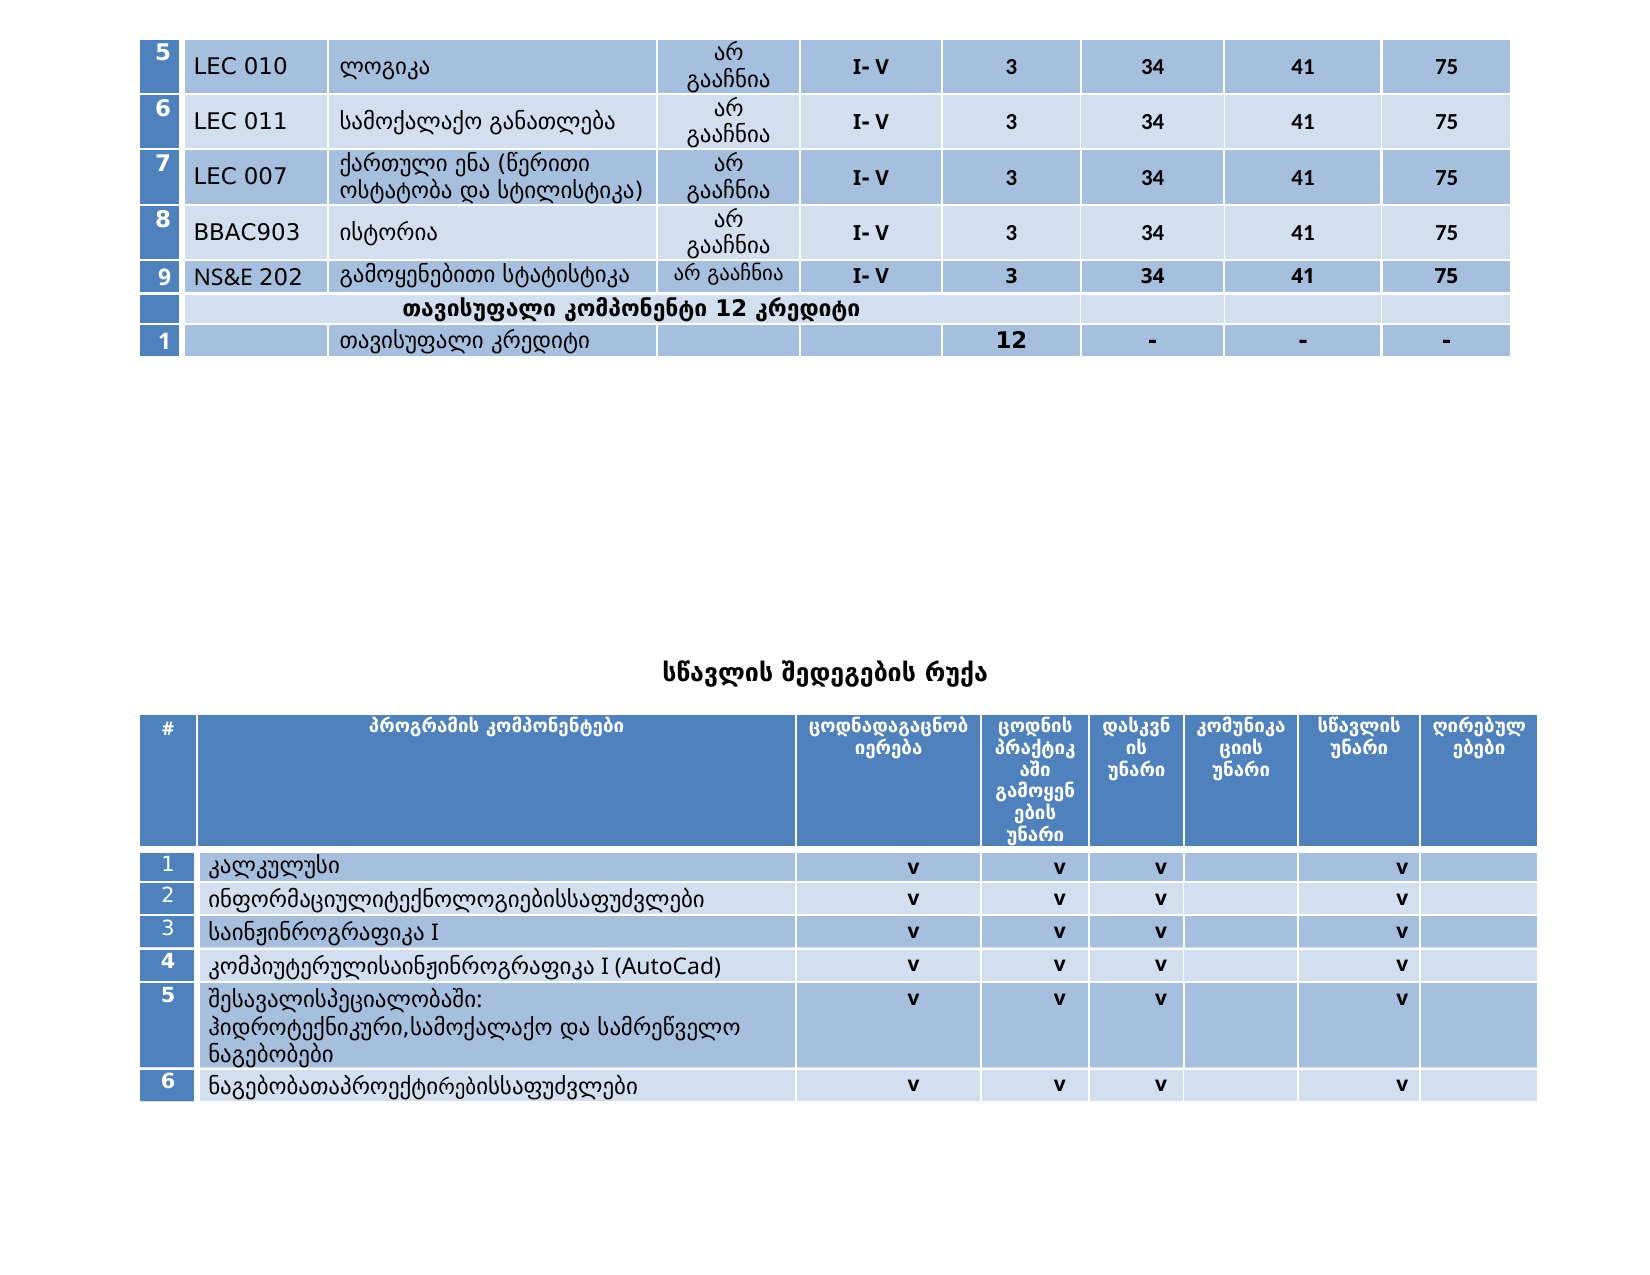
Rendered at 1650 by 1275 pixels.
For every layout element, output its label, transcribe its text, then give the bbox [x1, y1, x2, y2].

table_header ცოდნადაგაცნობიერება [797, 715, 980, 846]
table_cell 5 [140, 40, 179, 93]
table_cell v [1299, 983, 1419, 1067]
table_cell 75 [1383, 261, 1510, 292]
table_cell v [982, 853, 1088, 881]
table_cell 34 [1081, 206, 1224, 259]
table_header სწავლის უნარი [1299, 715, 1419, 846]
table_cell 41 [1225, 206, 1381, 259]
table_cell v [1090, 950, 1183, 981]
table_cell I- V [801, 150, 941, 204]
table_cell [1382, 295, 1510, 323]
text სწავლის შედეგების რუქა [150, 658, 1500, 688]
table_cell 6 [140, 1070, 194, 1101]
table_cell [140, 295, 179, 323]
table_header კომუნიკაციის უნარი [1185, 715, 1297, 846]
table_cell ლოგიკა [329, 40, 656, 93]
table_cell [185, 325, 327, 356]
table_cell 75 [1383, 40, 1510, 93]
table_cell - [1383, 325, 1510, 356]
table_cell 41 [1225, 261, 1380, 292]
table_cell [1184, 1070, 1297, 1101]
table_cell [1421, 883, 1537, 914]
table_cell 41 [1225, 40, 1380, 93]
table_cell 1 [140, 325, 179, 356]
table_cell 34 [1082, 40, 1223, 93]
table_cell [1184, 950, 1297, 981]
table_cell 3 [943, 150, 1080, 204]
table_cell v [982, 916, 1088, 947]
table_cell v [797, 1070, 980, 1101]
table_cell 4 [140, 950, 194, 981]
table_header დასკვნის უნარი [1090, 715, 1183, 846]
table_cell საინჟინროგრაფიკა I [200, 916, 795, 947]
table_cell 5 [140, 983, 194, 1067]
table_cell v [1299, 853, 1419, 881]
table_cell LEC 011 [185, 95, 327, 148]
table_cell [1421, 916, 1537, 947]
table_cell [1185, 916, 1297, 947]
table_cell შესავალისპეციალობაში: ჰიდროტექნიკური,სამოქალაქო და სამრეწველო ნაგებობები [200, 983, 795, 1067]
table_cell კომპიუტერულისაინჟინროგრაფიკა I (AutoCad) [200, 950, 795, 981]
table_cell გამოყენებითი სტატისტიკა [329, 261, 656, 292]
table_cell 2 [140, 883, 194, 914]
table_cell v [1090, 1070, 1183, 1101]
table_cell 41 [1225, 95, 1381, 148]
table_cell 3 [140, 916, 194, 947]
table_cell არ გააჩნია [658, 95, 799, 148]
table_cell v [982, 883, 1088, 914]
table_cell 3 [943, 206, 1080, 259]
table_cell ინფორმაციულიტექნოლოგიებისსაფუძვლები [200, 883, 795, 914]
table_cell 34 [1082, 150, 1223, 204]
table_cell [1421, 853, 1537, 881]
table_cell 3 [943, 40, 1080, 93]
table_cell v [1090, 883, 1183, 914]
table_cell [1421, 1070, 1537, 1101]
table_cell v [1299, 950, 1419, 981]
table_cell კალკულუსი [200, 853, 795, 881]
table_cell არ გააჩნია [658, 150, 799, 204]
table_cell v [1299, 916, 1419, 947]
table_cell LEC 010 [185, 40, 327, 93]
table_cell 12 [943, 325, 1080, 356]
table_cell სამოქალაქო განათლება [329, 95, 656, 148]
table_cell 1 [140, 853, 194, 881]
table_cell v [797, 853, 980, 881]
table_cell LEC 007 [185, 150, 327, 204]
table_cell 75 [1382, 206, 1510, 259]
table_cell [1185, 853, 1297, 881]
table_cell [1421, 983, 1537, 1067]
table_cell 7 [140, 150, 179, 204]
table_cell v [797, 916, 980, 947]
table_cell 34 [1081, 95, 1224, 148]
table_cell v [1090, 983, 1183, 1067]
table_cell v [982, 1070, 1088, 1101]
table_cell არ გააჩნია [658, 206, 799, 259]
table_cell I- V [801, 261, 941, 292]
table_cell - [1225, 325, 1380, 356]
table_cell v [1299, 883, 1419, 914]
table_cell BBAC903 [185, 206, 327, 259]
table_cell 41 [1225, 150, 1380, 204]
table_cell ქართული ენა (წერითი ოსტატობა და სტილისტიკა) [329, 150, 656, 204]
table_cell v [1299, 1070, 1419, 1101]
table_cell 6 [140, 95, 179, 148]
table_cell v [797, 950, 980, 981]
table_cell ნაგებობათაპროექტირებისსაფუძვლები [200, 1070, 795, 1101]
table_header ცოდნის პრაქტიკაში გამოყენების უნარი [982, 715, 1088, 846]
table_header ღირებულებები [1421, 715, 1537, 846]
table_cell 9 [140, 261, 179, 292]
table_cell v [797, 983, 980, 1067]
table_cell 34 [1082, 261, 1223, 292]
table_cell v [797, 883, 980, 914]
table_cell [1184, 883, 1297, 914]
table_cell [1081, 295, 1224, 323]
table_cell [1185, 983, 1297, 1067]
table_cell - [1082, 325, 1223, 356]
table_cell 3 [943, 261, 1080, 292]
table_cell [1421, 950, 1537, 981]
table_cell ისტორია [329, 206, 656, 259]
table_cell არ გააჩნია [658, 261, 799, 292]
table_cell 3 [943, 95, 1080, 148]
table_cell თავისუფალი კრედიტი [329, 325, 656, 356]
table_cell თავისუფალი კომპონენტი 12 კრედიტი [185, 295, 1080, 323]
table_cell I- V [801, 40, 941, 93]
table_cell 75 [1383, 150, 1510, 204]
table_cell [658, 325, 799, 356]
table_cell [801, 325, 941, 356]
table_cell არ გააჩნია [658, 40, 799, 93]
table_header # [140, 715, 196, 846]
table_cell v [1090, 916, 1183, 947]
table_cell I- V [801, 206, 941, 259]
table_cell NS&E 202 [185, 261, 327, 292]
table_cell v [982, 983, 1088, 1067]
table_header პროგრამის კომპონენტები [198, 715, 795, 846]
table_cell v [1090, 853, 1183, 881]
table_cell 8 [140, 206, 179, 259]
table_cell I- V [801, 95, 941, 148]
table_cell [1225, 295, 1381, 323]
table_cell v [982, 950, 1088, 981]
table_cell 75 [1382, 95, 1510, 148]
